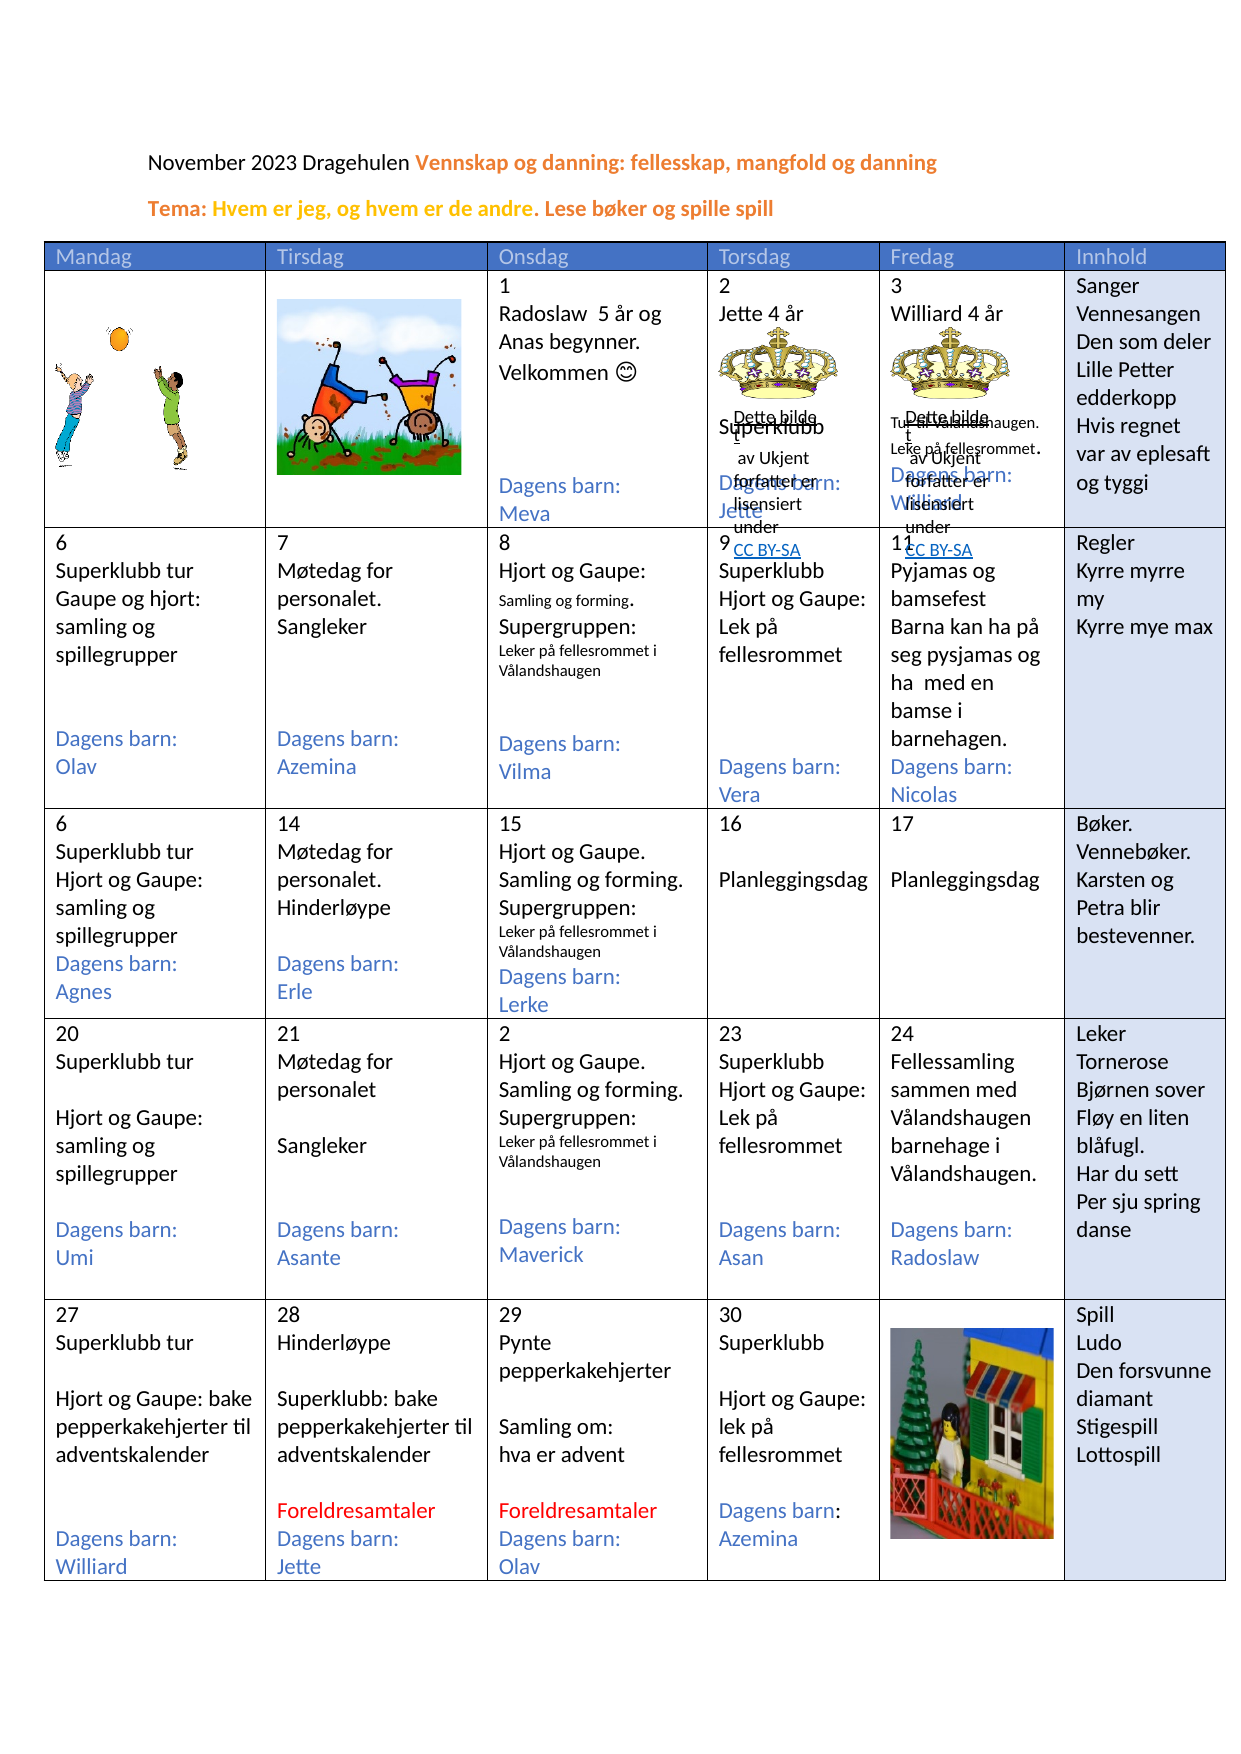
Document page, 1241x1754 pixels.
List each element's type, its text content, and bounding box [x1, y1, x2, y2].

text November 2023 Dragehulen Vennskap og danning: fellesskap, mangfold og danning [148, 148, 1093, 176]
table_cell Bøker. Vennebøker. Karsten og Petra blir bestevenner. [1065, 809, 1225, 1018]
table_cell 30 Superklubb Hjort og Gaupe: lek på fellesrommet Dagens barn: Azemina [708, 1300, 879, 1580]
table_header Tirsdag [266, 243, 487, 270]
table_cell 6 Superklubb tur Hjort og Gaupe: samling og spillegrupper Dagens barn: Agnes [45, 809, 265, 1018]
table_header Mandag [45, 243, 265, 270]
picture [890, 327, 1010, 398]
picture [718, 327, 838, 398]
table_cell [880, 1300, 1064, 1580]
table_cell Spill Ludo Den forsvunne diamant Stigespill Lottospill [1065, 1300, 1225, 1580]
table_cell Regler Kyrre myrre my Kyrre mye max [1065, 528, 1225, 808]
table_cell 17 Planleggingsdag [880, 809, 1064, 1018]
table_cell 14 Møtedag for personalet. Hinderløype Dagens barn: Erle [266, 809, 487, 1018]
table_header Torsdag [708, 243, 879, 270]
table_cell 9 Superklubb Hjort og Gaupe: Lek på fellesrommet Dagens barn: Vera [708, 528, 879, 808]
table_cell 16 Planleggingsdag [708, 809, 879, 1018]
table_cell [45, 271, 265, 527]
table_cell 1 Radoslaw 5 år og Anas begynner. Velkommen Dagens barn: Meva [488, 271, 707, 527]
table_cell 15 Hjort og Gaupe. Samling og forming. Supergruppen: Leker på fellesrommet i Vålandshaugen Dagens barn: Lerke [488, 809, 707, 1018]
table_cell [266, 271, 487, 527]
picture [55, 327, 188, 470]
table_cell 20 Superklubb tur Hjort og Gaupe: samling og spillegrupper Dagens barn: Umi [45, 1019, 265, 1299]
table_cell 6 Superklubb tur Gaupe og hjort: samling og spillegrupper Dagens barn: Olav [45, 528, 265, 808]
table_cell 29 Pynte pepperkakehjerter Samling om: hva er advent Foreldresamtaler Dagens barn: Olav [488, 1300, 707, 1580]
table_cell 2 Jette 4 år Superklubb Dagens barn: Jette [708, 271, 879, 527]
table_header Onsdag [488, 243, 707, 270]
picture [890, 1328, 1054, 1539]
table_cell 2 Hjort og Gaupe. Samling og forming. Supergruppen: Leker på fellesrommet i Vålandshaugen Dagens barn: Maverick [488, 1019, 707, 1299]
table_cell Leker Tornerose Bjørnen sover Fløy en liten blåfugl. Har du sett Per sju spring danse [1065, 1019, 1225, 1299]
table_cell 8 Hjort og Gaupe: Samling og forming. Supergruppen: Leker på fellesrommet i Vålandshaugen Dagens barn: Vilma [488, 528, 707, 808]
table_cell 7 Møtedag for personalet. Sangleker Dagens barn: Azemina [266, 528, 487, 808]
table_cell 3 Williard 4 år Tur til Vålandshaugen. Leke på fellesrommet. Dagens barn: Williard [880, 271, 1064, 527]
table_cell 27 Superklubb tur Hjort og Gaupe: bake pepperkakehjerter til adventskalender Dagens barn: Williard [45, 1300, 265, 1580]
table_header Fredag [880, 243, 1064, 270]
table_header Innhold [1065, 243, 1225, 270]
table_cell 28 Hinderløype Superklubb: bake pepperkakehjerter til adventskalender Foreldresamtaler Dagens barn: Jette [266, 1300, 487, 1580]
table_cell 24 Fellessamling sammen med Vålandshaugen barnehage i Vålandshaugen. Dagens barn: Radoslaw [880, 1019, 1064, 1299]
table_cell 23 Superklubb Hjort og Gaupe: Lek på fellesrommet Dagens barn: Asan [708, 1019, 879, 1299]
table_cell 11 Pyjamas og bamsefest Barna kan ha på seg pysjamas og ha med en bamse i barnehagen. Dagens barn: Nicolas [880, 528, 1064, 808]
table_cell 21 Møtedag for personalet Sangleker Dagens barn: Asante [266, 1019, 487, 1299]
text Tema: Hvem er jeg, og hvem er de andre. Lese bøker og spille spill [148, 194, 1093, 222]
table_cell Sanger Vennesangen Den som deler Lille Petter edderkopp Hvis regnet var av eplesaft og tyggi [1065, 271, 1225, 527]
picture [276, 299, 462, 475]
